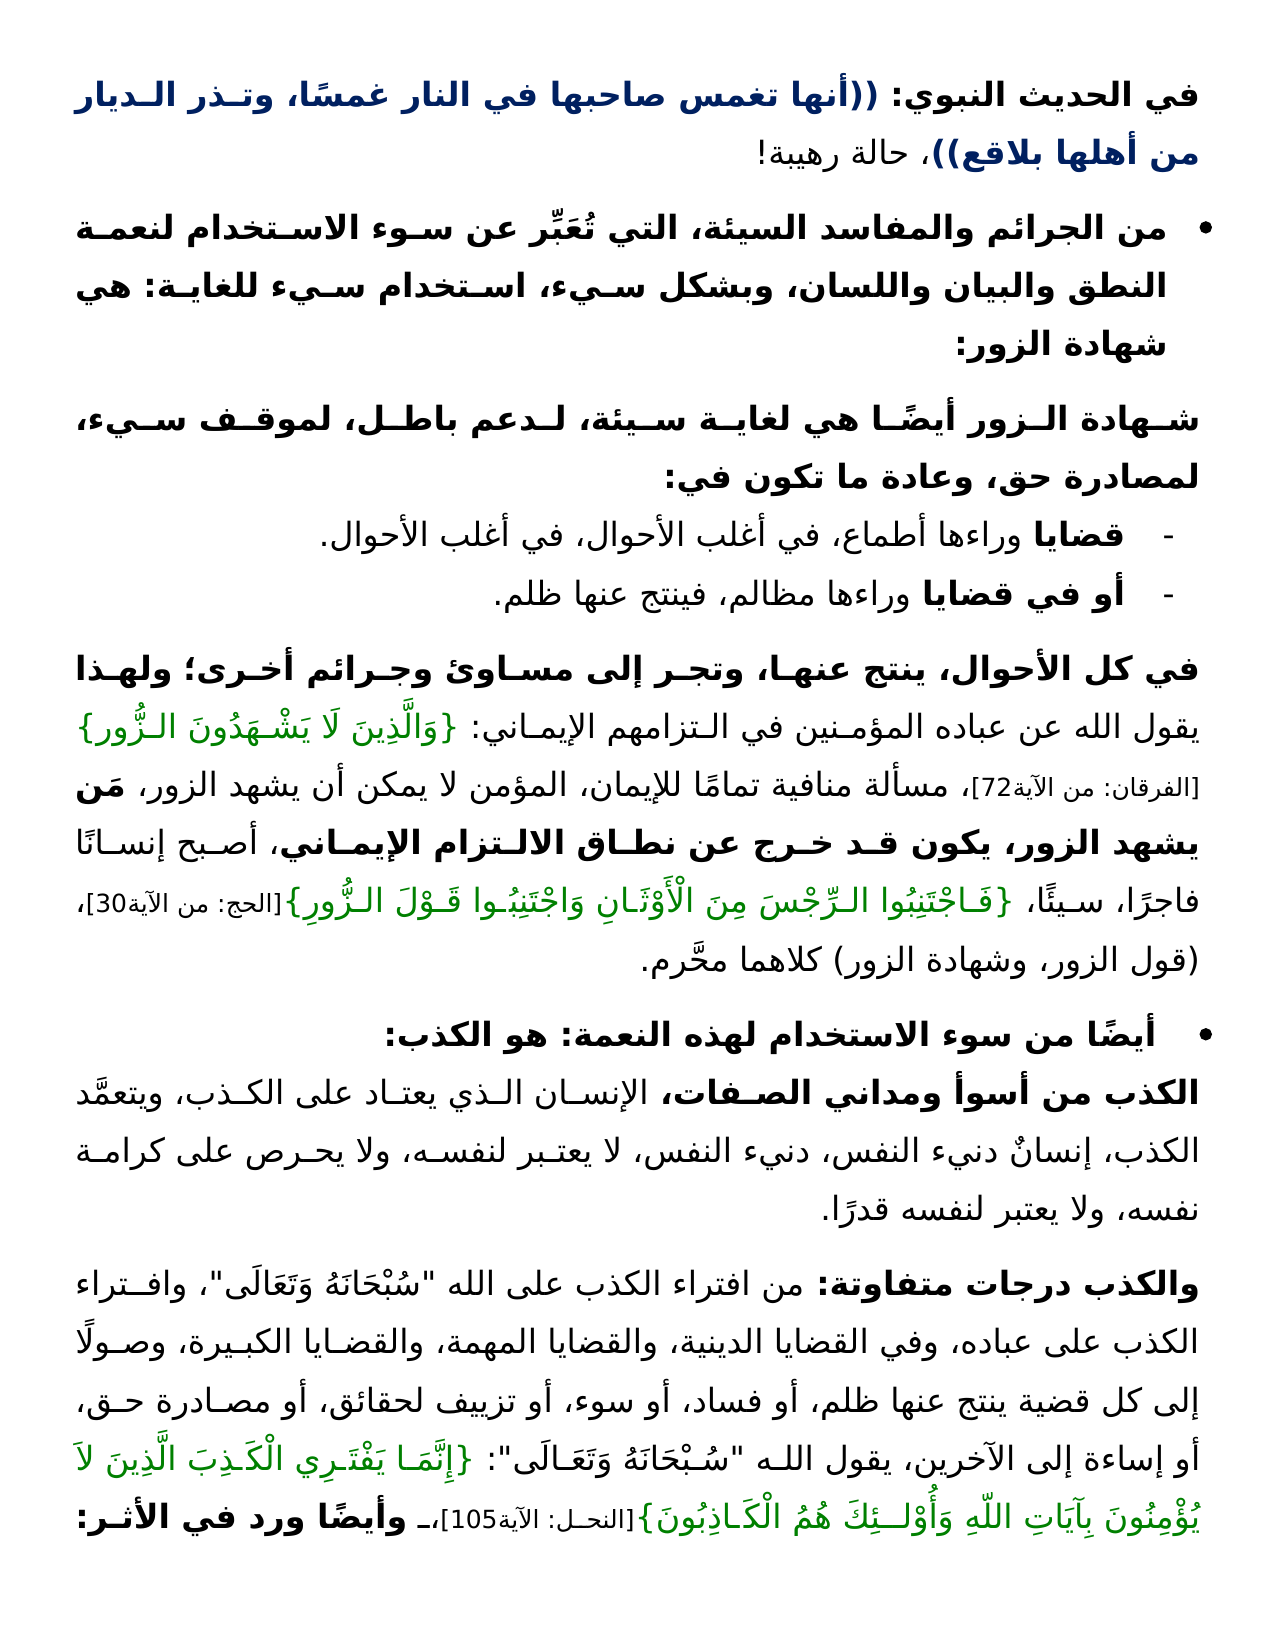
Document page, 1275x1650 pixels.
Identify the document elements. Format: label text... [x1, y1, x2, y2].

list قضايا وراءها أطماع، في أغلب الأحوال، في أغلب الأحوال. [75, 516, 1162, 555]
list من الجرائم والمفاسد السيئة، التي تُعَبِّر عن سوء الاستخدام لنعمة النطق والبيان واللسان، وبشكل سيء، استخدام سيء للغاية: هي شهادة الزور: [75, 208, 1200, 363]
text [75, 1265, 1200, 1536]
text في الحديث النبوي: ((أنها تغمس صاحبها في النار غمسًا، وتذر الديار من أهلها بلاقع))، حالة رهيبة! [75, 75, 1200, 172]
list أيضًا من سوء الاستخدام لهذه النعمة: هو الكذب: [75, 1015, 1200, 1054]
text الكذب من أسوأ ومداني الصفات، الإنسان الذي يعتاد على الكذب، ويتعمَّد الكذب، إنسانٌ دنيء النفس، دنيء النفس، لا يعتبر لنفسه، ولا يحرص على كرامة نفسه، ولا يعتبر لنفسه قدرًا. [75, 1073, 1200, 1229]
text شهادة الزور أيضًا هي لغاية سيئة، لدعم باطل، لموقف سيء، لمصادرة حق، وعادة ما تكون في: [75, 399, 1200, 497]
list أو في قضايا وراءها مظالم، فينتج عنها ظلم. [75, 574, 1162, 613]
text في كل الأحوال، ينتج عنها، وتجر إلى مساوئ وجرائم أخرى؛ ولهذا يقول الله عن عباده المؤمنين في التزامهم الإيماني: {وَالَّذِينَ لَا يَشْهَدُونَ الزُّور}[الفرقان: من الآية72]، مسألة منافية تمامًا للإيمان، المؤمن لا يمكن أن يشهد الزور، مَن يشهد الزور، يكون قد خرج عن نطاق الالتزام الإيماني، أصبح إنسانًا فاجرًا، سيئًا، {فَاجْتَنِبُوا الرِّجْسَ مِنَ الْأَوْثَانِ وَاجْتَنِبُوا قَوْلَ الزُّورِ}[الحج: من الآية30]، (قول الزور، وشهادة الزور) كلاهما محَّرم. [75, 649, 1200, 979]
